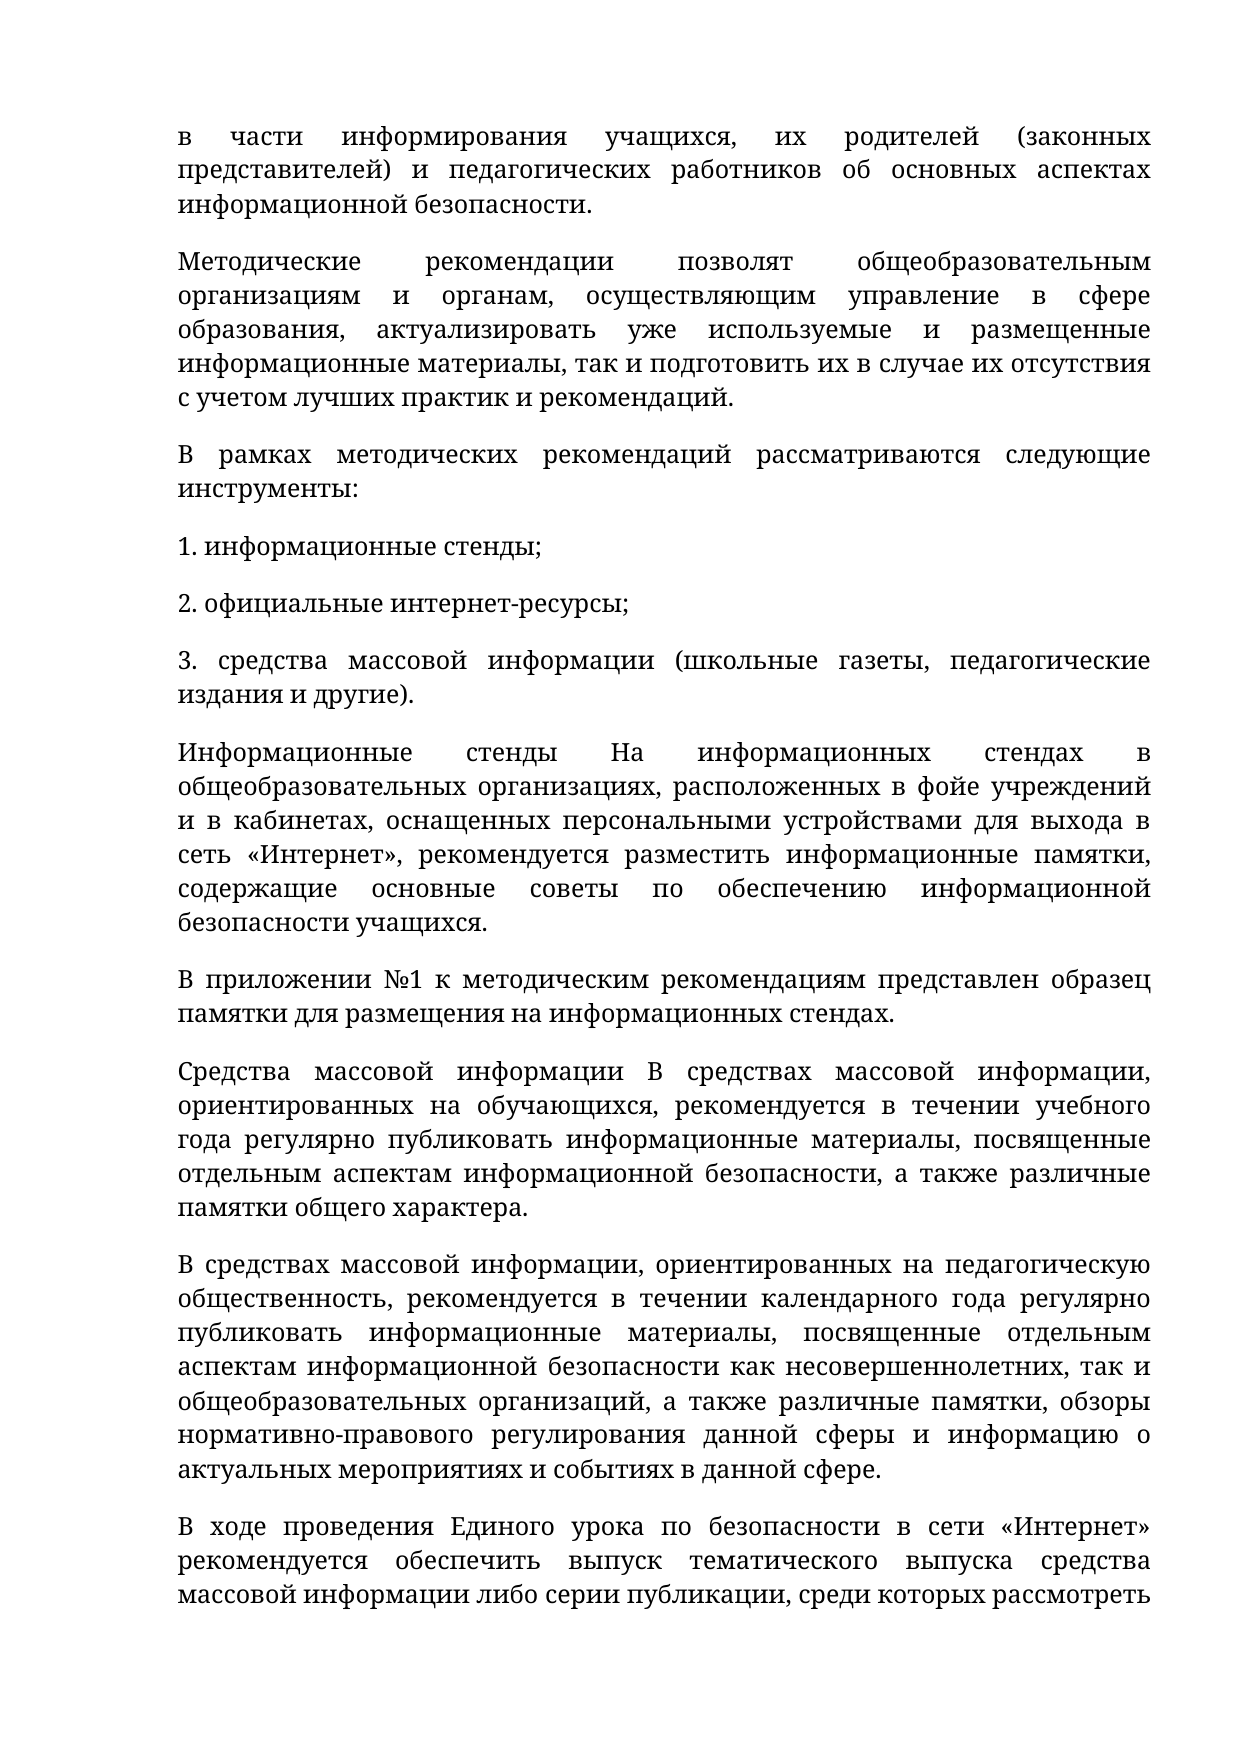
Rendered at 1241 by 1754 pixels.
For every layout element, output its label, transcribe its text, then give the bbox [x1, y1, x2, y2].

text 1. информационные стенды; [177, 528, 1152, 562]
text Информационные стенды На информационных стендах в общеобразовательных организациях, расположенных в фойе учреждений и в кабинетах, оснащенных персональными устройствами для выхода в сеть «Интернет», рекомендуется разместить информационные памятки, содержащие основные советы по обеспечению информационной безопасности учащихся. [177, 734, 1152, 939]
text В рамках методических рекомендаций рассматриваются следующие инструменты: [177, 437, 1152, 505]
text В приложении №1 к методическим рекомендациям представлен образец памятки для размещения на информационных стендах. [177, 962, 1152, 1030]
text 2. официальные интернет-ресурсы; [177, 586, 1152, 620]
text Средства массовой информации В средствах массовой информации, ориентированных на обучающихся, рекомендуется в течении учебного года регулярно публиковать информационные материалы, посвященные отдельным аспектам информационной безопасности, а также различные памятки общего характера. [177, 1053, 1152, 1224]
text 3. средства массовой информации (школьные газеты, педагогические издания и другие). [177, 643, 1152, 711]
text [177, 118, 1152, 220]
text Методические рекомендации позволят общеобразовательным организациям и органам, осуществляющим управление в сфере образования, актуализировать уже используемые и размещенные информационные материалы, так и подготовить их в случае их отсутствия с учетом лучших практик и рекомендаций. [177, 243, 1152, 414]
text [177, 1508, 1152, 1611]
text В средствах массовой информации, ориентированных на педагогическую общественность, рекомендуется в течении календарного года регулярно публиковать информационные материалы, посвященные отдельным аспектам информационной безопасности как несовершеннолетних, так и общеобразовательных организаций, а также различные памятки, обзоры нормативно-правового регулирования данной сферы и информацию о актуальных мероприятиях и событиях в данной сфере. [177, 1247, 1152, 1485]
